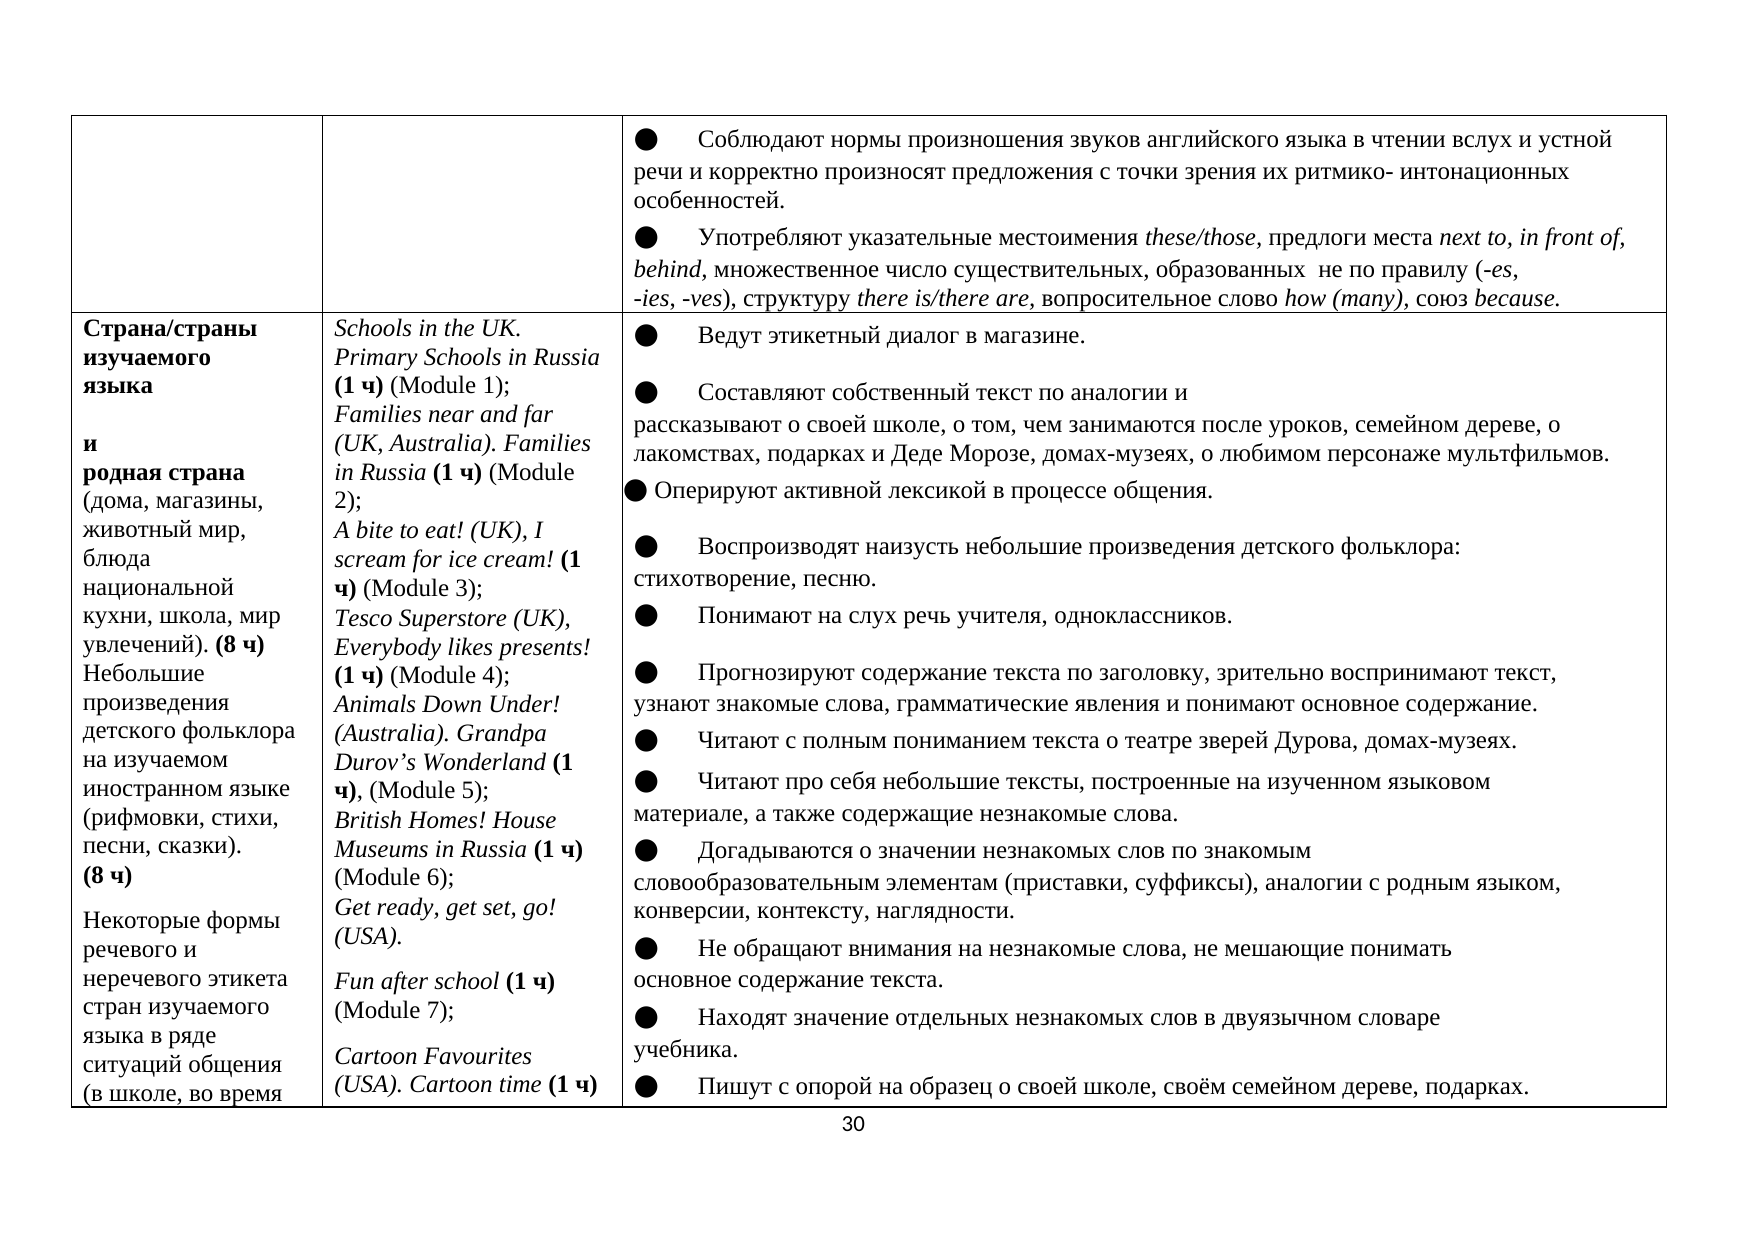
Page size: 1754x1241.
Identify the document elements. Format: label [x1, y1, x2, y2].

table_cell [323, 313, 622, 1106]
table_cell [623, 313, 1666, 1106]
table_cell [323, 116, 622, 312]
table_cell [623, 116, 1666, 312]
table_cell [72, 116, 322, 312]
table_cell [72, 313, 322, 1106]
